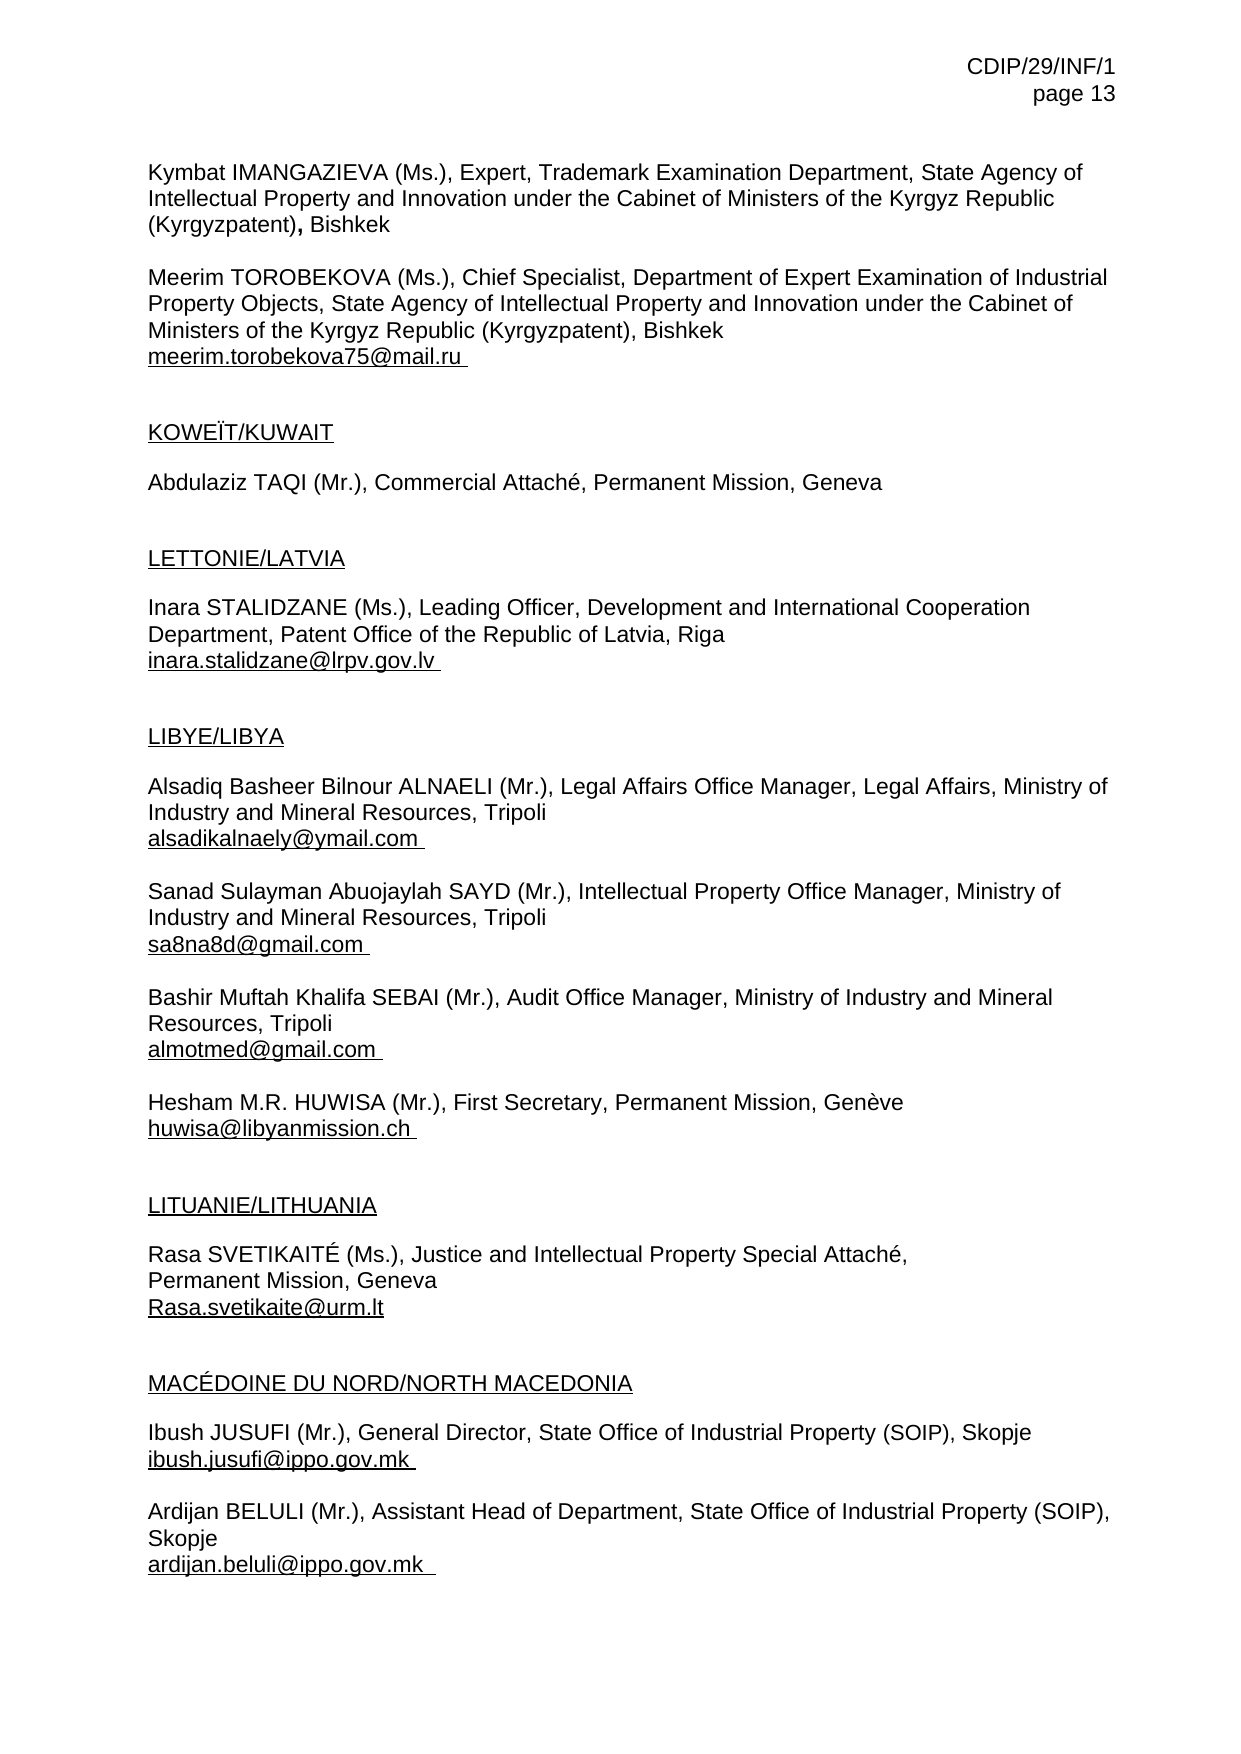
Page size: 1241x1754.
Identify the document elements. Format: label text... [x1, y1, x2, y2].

text alsadikalnaely@ymail.com [148, 825, 1116, 852]
subtitle LETTONIE/LATVIA [148, 545, 1116, 571]
text Abdulaziz TAQI (Mr.), Commercial Attaché, Permanent Mission, Geneva [148, 469, 1116, 495]
subtitle KOWEÏT/KUWAIT [148, 419, 1116, 446]
text huwisa@libyanmission.ch [148, 1115, 1116, 1142]
text Alsadiq Basheer Bilnour ALNAELI (Mr.), Legal Affairs Office Manager, Legal Affairs, Ministry of Industry and Mineral Resources, Tripoli [148, 773, 1116, 825]
text Kymbat IMANGAZIEVA (Ms.), Expert, Trademark Examination Department, State Agency of Intellectual Property and Innovation under the Cabinet of Ministers of the Kyrgyz Republic (Kyrgyzpatent), Bishkek [148, 158, 1116, 238]
subtitle LIBYE/LIBYA [148, 723, 1116, 750]
text Rasa SVETIKAITÉ (Ms.), Justice and Intellectual Property Special Attaché, Permanent Mission, Geneva [148, 1241, 1116, 1293]
text inara.stalidzane@lrpv.gov.lv [148, 647, 1116, 673]
text Hesham M.R. HUWISA (Mr.), First Secretary, Permanent Mission, Genève [148, 1089, 1116, 1115]
text meerim.torobekova75@mail.ru [148, 343, 1116, 369]
text almotmed@gmail.com [148, 1036, 1116, 1062]
text Sanad Sulayman Abuojaylah SAYD (Mr.), Intellectual Property Office Manager, Ministry of Industry and Mineral Resources, Tripoli [148, 878, 1116, 931]
text Rasa.svetikaite@urm.lt [148, 1293, 1116, 1320]
text Meerim TOROBEKOVA (Ms.), Chief Specialist, Department of Expert Examination of Industrial Property Objects, State Agency of Intellectual Property and Innovation under the Cabinet of Ministers of the Kyrgyz Republic (Kyrgyzpatent), Bishkek [148, 264, 1116, 343]
text ardijan.beluli@ippo.gov.mk [148, 1551, 1116, 1577]
subtitle MACÉDOINE DU NORD/NORTH MACEDONIA [148, 1370, 1116, 1396]
text ibush.jusufi@ippo.gov.mk [148, 1446, 1116, 1472]
text Ardijan BELULI (Mr.), Assistant Head of Department, State Office of Industrial Property (SOIP), Skopje [148, 1498, 1116, 1551]
subtitle LITUANIE/LITHUANIA [148, 1192, 1116, 1218]
text Inara STALIDZANE (Ms.), Leading Officer, Development and International Cooperation Department, Patent Office of the Republic of Latvia, Riga [148, 594, 1116, 647]
text Bashir Muftah Khalifa SEBAI (Mr.), Audit Office Manager, Ministry of Industry and Mineral Resources, Tripoli [148, 983, 1116, 1036]
text Ibush JUSUFI (Mr.), General Director, State Office of Industrial Property (SOIP), Skopje [148, 1419, 1116, 1446]
text sa8na8d@gmail.com [148, 931, 1116, 957]
